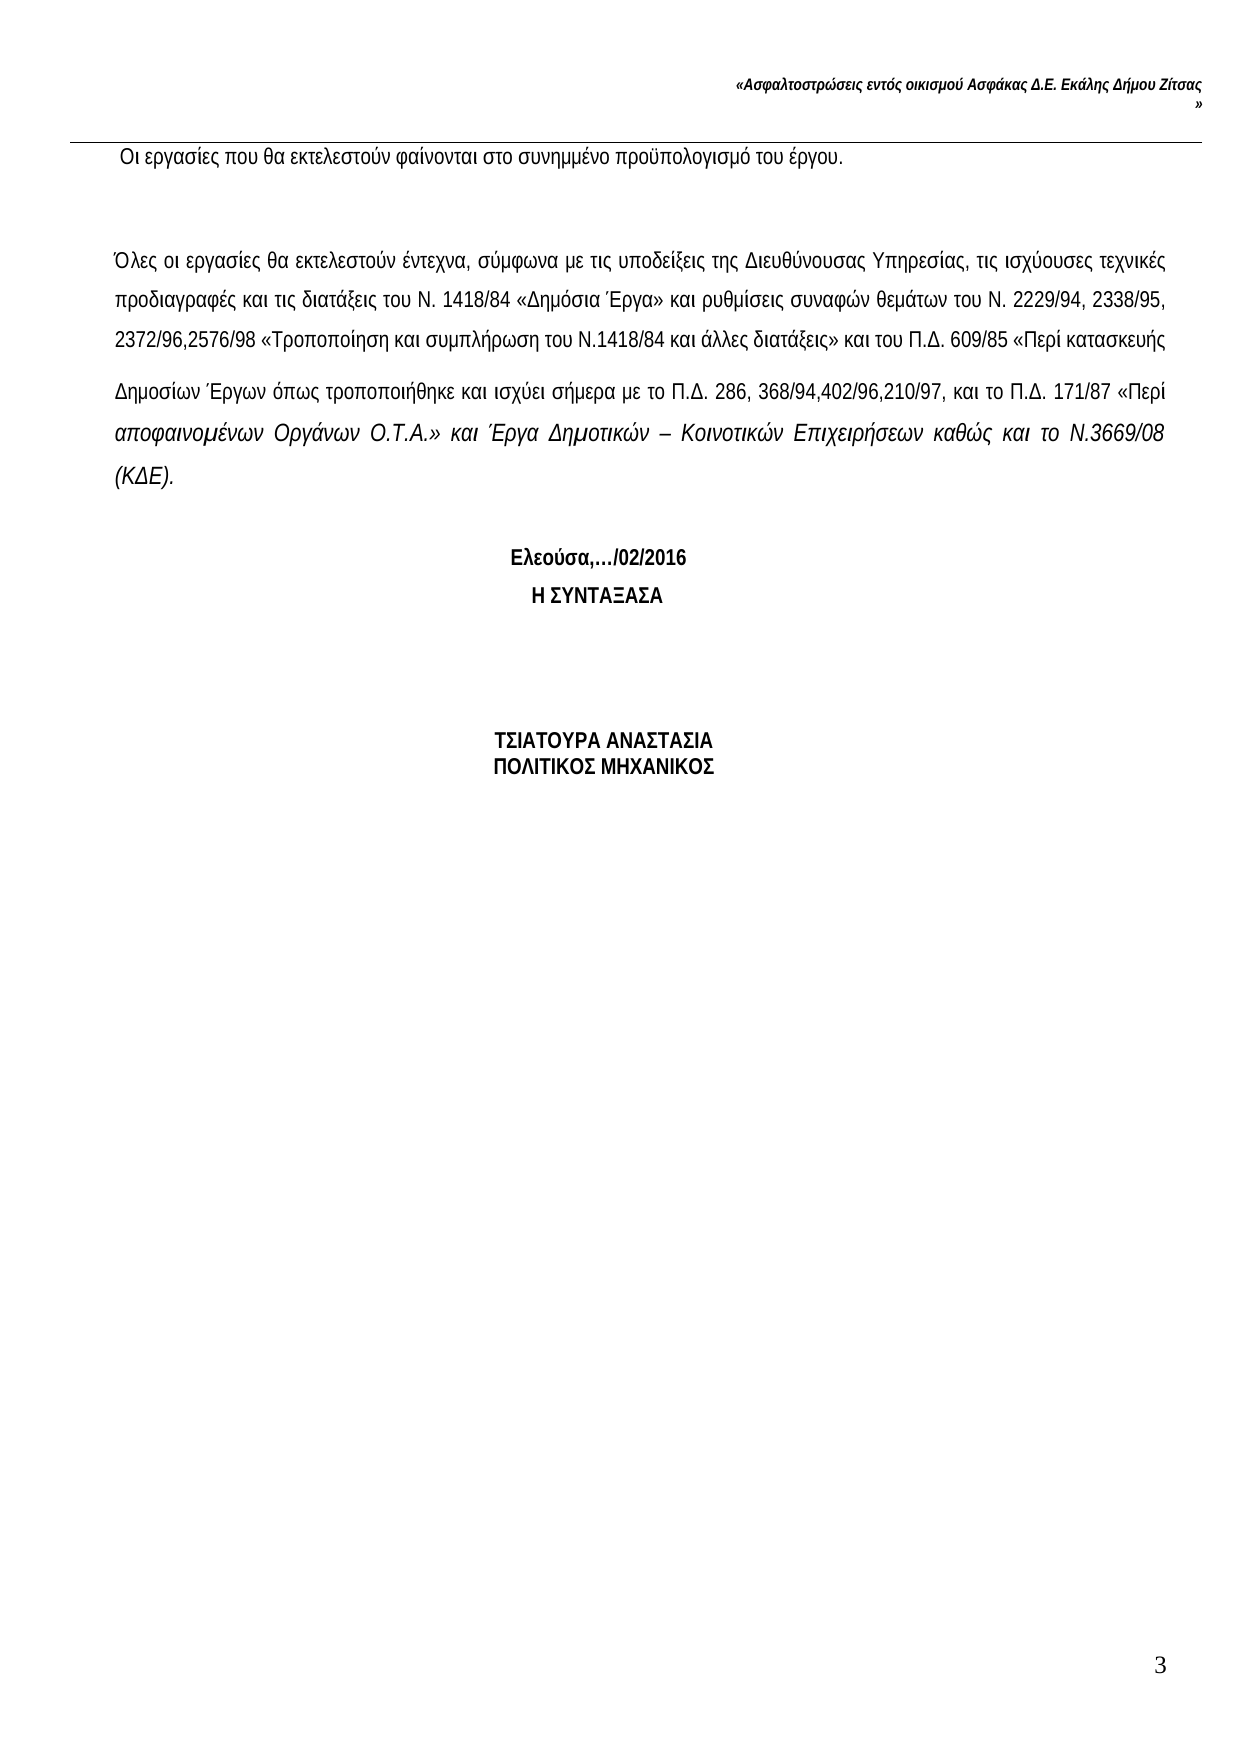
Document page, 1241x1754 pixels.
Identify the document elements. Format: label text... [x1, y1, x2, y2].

text Όλες οι εργασίες θα εκτελεστούν έντεχνα, σύμφωνα με τις υποδείξεις της Διευθύνουσας Υπηρεσίας, τις ισχύουσες τεχνικές προδιαγραφές και τις διατάξεις του Ν. 1418/84 «Δημόσια Έργα» και ρυθμίσεις συναφών θεμάτων του Ν. 2229/94, 2338/95, 2372/96,2576/98 «Τροποποίηση και συμπλήρωση του Ν.1418/84 και άλλες διατάξεις» και του Π.Δ. 609/85 «Περί κατασκευής [114, 247, 1167, 352]
text Οι εργασίες που θα εκτελεστούν φαίνονται στο συνημμένο προϋπολογισμό του έργου. [114, 143, 1167, 169]
text Δημοσίων Έργων όπως τροποποιήθηκε και ισχύει σήμερα με το Π.Δ. 286, 368/94,402/96,210/97, και το Π.Δ. 171/87 «Περί αποφαινομένων Οργάνων Ο.Τ.Α.» και Έργα Δημοτικών – Κοινοτικών Επιχειρήσεων καθώς και το Ν.3669/08 (ΚΔΕ). [114, 378, 1167, 490]
